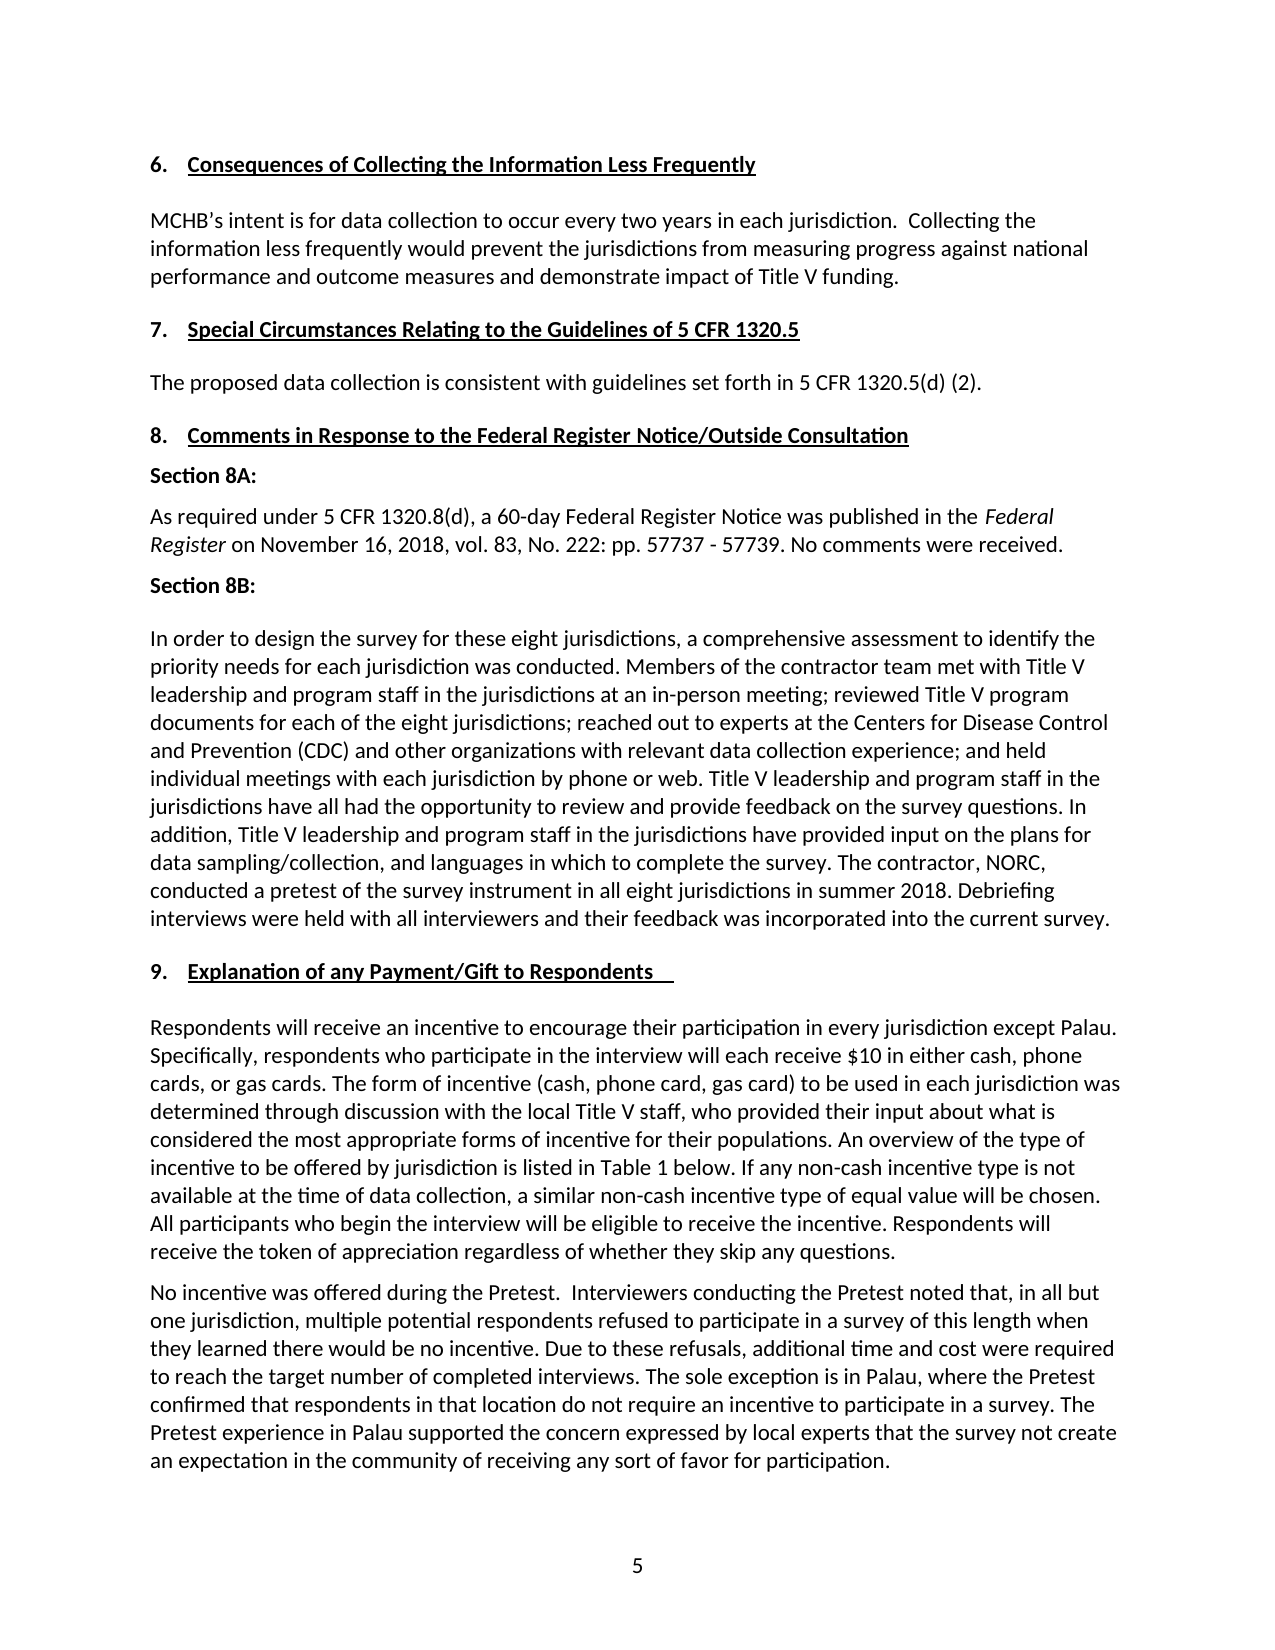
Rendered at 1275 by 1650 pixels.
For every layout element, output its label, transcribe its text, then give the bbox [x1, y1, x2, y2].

list Comments in Response to the Federal Register Notice/Outside Consultation [150, 421, 1125, 449]
text No incentive was offered during the Pretest. Interviewers conducting the Pretest noted that, in all but one jurisdiction, multiple potential respondents refused to participate in a survey of this length when they learned there would be no incentive. Due to these refusals, additional time and cost were required to reach the target number of completed interviews. The sole exception is in Palau, where the Pretest confirmed that respondents in that location do not require an incentive to participate in a survey. The Pretest experience in Palau supported the concern expressed by local experts that the survey not create an expectation in the community of receiving any sort of favor for participation. [150, 1278, 1125, 1474]
list Explanation of any Payment/Gift to Respondents [150, 957, 1125, 985]
text In order to design the survey for these eight jurisdictions, a comprehensive assessment to identify the priority needs for each jurisdiction was conducted. Members of the contractor team met with Title V leadership and program staff in the jurisdictions at an in-person meeting; reviewed Title V program documents for each of the eight jurisdictions; reached out to experts at the Centers for Disease Control and Prevention (CDC) and other organizations with relevant data collection experience; and held individual meetings with each jurisdiction by phone or web. Title V leadership and program staff in the jurisdictions have all had the opportunity to review and provide feedback on the survey questions. In addition, Title V leadership and program staff in the jurisdictions have provided input on the plans for data sampling/collection, and languages in which to complete the survey. The contractor, NORC, conducted a pretest of the survey instrument in all eight jurisdictions in summer 2018. Debriefing interviews were held with all interviewers and their feedback was incorporated into the current survey. [150, 624, 1125, 932]
text Section 8A: [150, 462, 1125, 490]
text The proposed data collection is consistent with guidelines set forth in 5 CFR 1320.5(d) (2). [150, 368, 1125, 396]
text As required under 5 CFR 1320.8(d), a 60-day Federal Register Notice was published in the Federal Register on November 16, 2018, vol. 83, No. 222: pp. 57737 - 57739. No comments were received. [150, 502, 1125, 558]
list Special Circumstances Relating to the Guidelines of 5 CFR 1320.5 [150, 315, 1125, 343]
text MCHB’s intent is for data collection to occur every two years in each jurisdiction. Collecting the information less frequently would prevent the jurisdictions from measuring progress against national performance and outcome measures and demonstrate impact of Title V funding. [150, 206, 1125, 290]
list Consequences of Collecting the Information Less Frequently [150, 150, 1125, 178]
text Respondents will receive an incentive to encourage their participation in every jurisdiction except Palau. Specifically, respondents who participate in the interview will each receive $10 in either cash, phone cards, or gas cards. The form of incentive (cash, phone card, gas card) to be used in each jurisdiction was determined through discussion with the local Title V staff, who provided their input about what is considered the most appropriate forms of incentive for their populations. An overview of the type of incentive to be offered by jurisdiction is listed in Table 1 below. If any non-cash incentive type is not available at the time of data collection, a similar non-cash incentive type of equal value will be chosen. All participants who begin the interview will be eligible to receive the incentive. Respondents will receive the token of appreciation regardless of whether they skip any questions. [150, 1013, 1125, 1265]
text Section 8B: [150, 571, 1125, 599]
